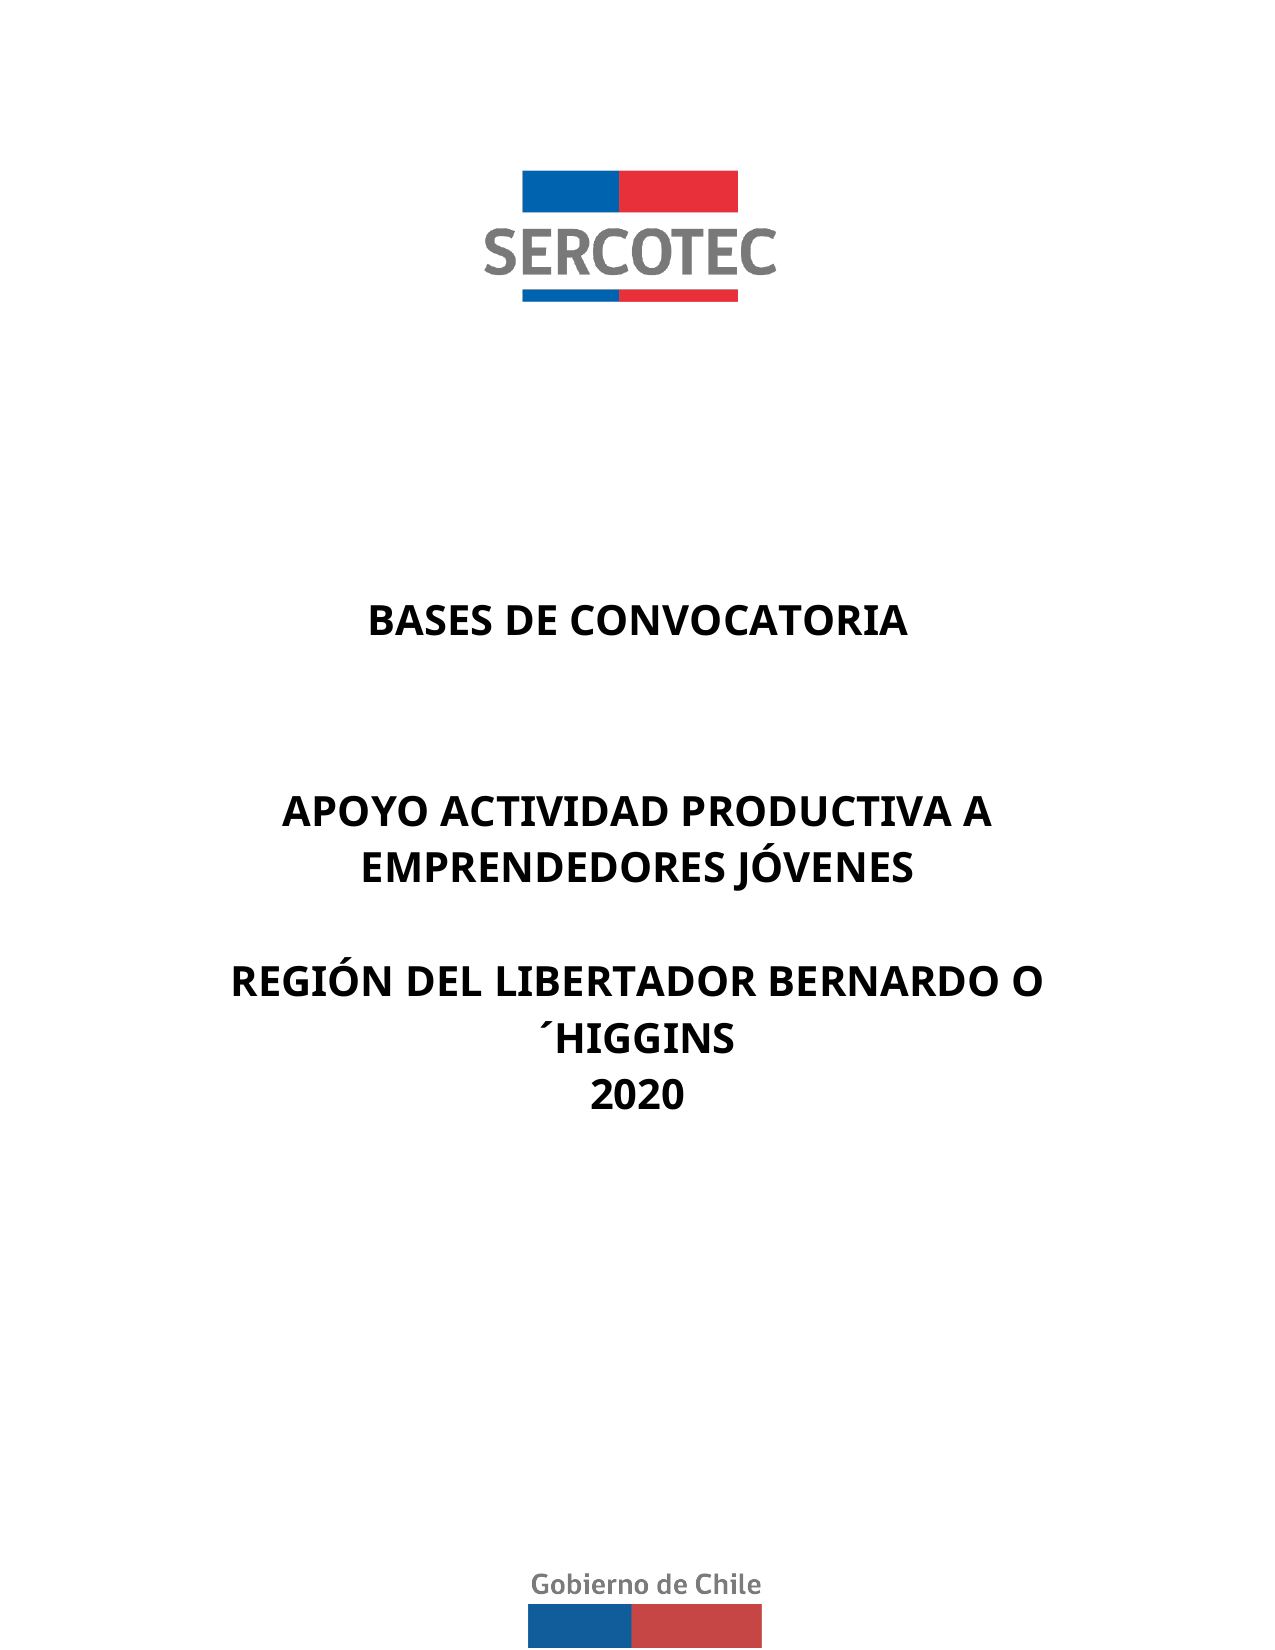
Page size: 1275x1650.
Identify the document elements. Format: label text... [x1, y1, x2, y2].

picture [425, 147, 845, 333]
picture [526, 1559, 763, 1648]
text 2020 [177, 1065, 1098, 1122]
text BASES DE CONVOCATORIA [177, 591, 1098, 648]
text REGIÓN DEL LIBERTADOR BERNARDO O´HIGGINS [177, 952, 1098, 1065]
text APOYO ACTIVIDAD PRODUCTIVA A EMPRENDEDORES JÓVENES [177, 781, 1098, 895]
